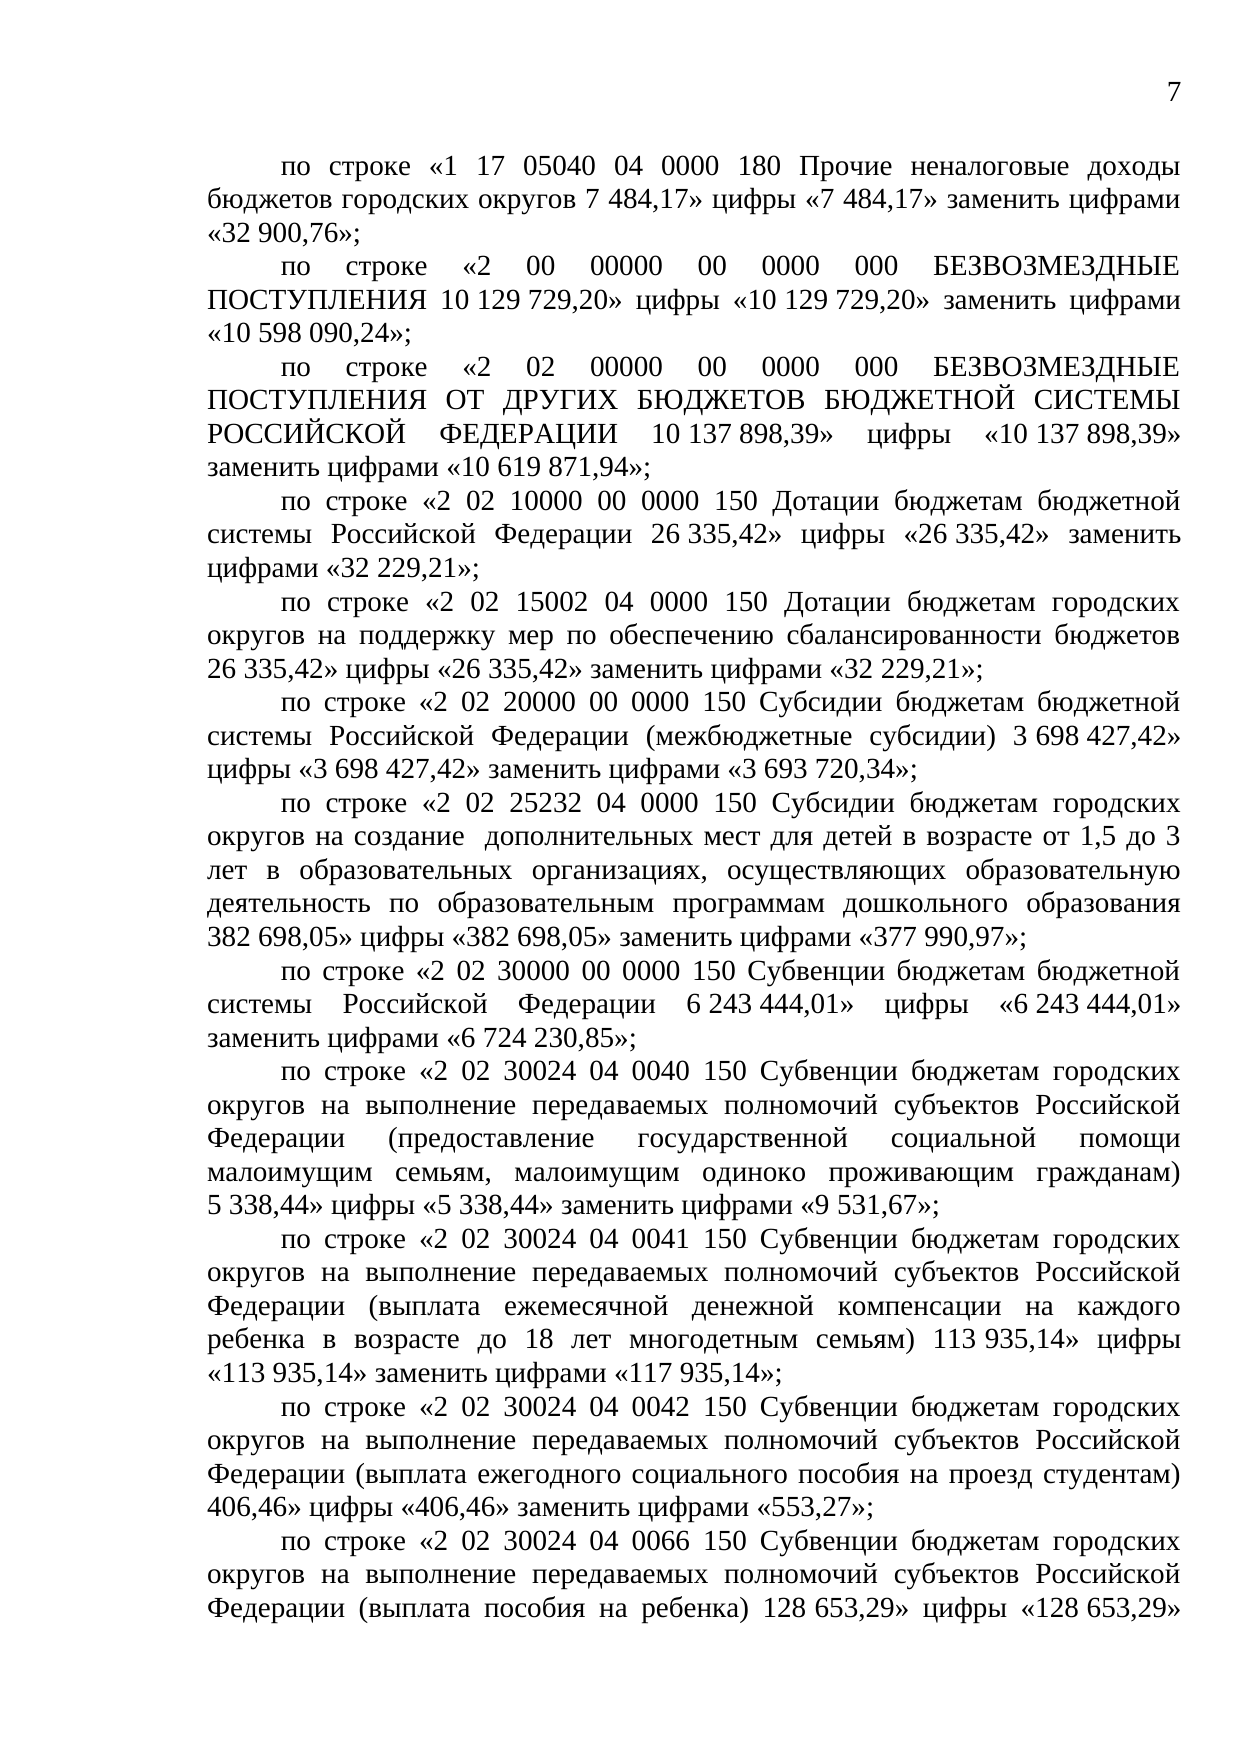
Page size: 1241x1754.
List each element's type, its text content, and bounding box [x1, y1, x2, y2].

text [207, 1523, 1181, 1623]
text по строке «2 02 30024 04 0042 150 Субвенции бюджетам городских округов на выполнение передаваемых полномочий субъектов Российской Федерации (выплата ежегодного социального пособия на проезд студентам) 406,46» цифры «406,46» заменить цифрами «553,27»; [207, 1389, 1181, 1523]
text по строке «2 02 10000 00 0000 150 Дотации бюджетам бюджетной системы Российской Федерации 26 335,42» цифры «26 335,42» заменить цифрами «32 229,21»; [207, 483, 1181, 584]
text по строке «2 02 30000 00 0000 150 Субвенции бюджетам бюджетной системы Российской Федерации 6 243 444,01» цифры «6 243 444,01» заменить цифрами «6 724 230,85»; [207, 953, 1181, 1053]
text по строке «2 02 15002 04 0000 150 Дотации бюджетам городских округов на поддержку мер по обеспечению сбалансированности бюджетов 26 335,42» цифры «26 335,42» заменить цифрами «32 229,21»; [207, 584, 1181, 684]
text по строке «2 02 20000 00 0000 150 Субсидии бюджетам бюджетной системы Российской Федерации (межбюджетные субсидии) 3 698 427,42» цифры «3 698 427,42» заменить цифрами «3 693 720,34»; [207, 684, 1181, 785]
text по строке «2 02 30024 04 0041 150 Субвенции бюджетам городских округов на выполнение передаваемых полномочий субъектов Российской Федерации (выплата ежемесячной денежной компенсации на каждого ребенка в возрасте до 18 лет многодетным семьям) 113 935,14» цифры «113 935,14» заменить цифрами «117 935,14»; [207, 1221, 1181, 1389]
text по строке «1 17 05040 04 0000 180 Прочие неналоговые доходы бюджетов городских округов 7 484,17» цифры «7 484,17» заменить цифрами «32 900,76»; [207, 148, 1181, 248]
text по строке «2 02 00000 00 0000 000 БЕЗВОЗМЕЗДНЫЕ ПОСТУПЛЕНИЯ ОТ ДРУГИХ БЮДЖЕТОВ БЮДЖЕТНОЙ СИСТЕМЫ РОССИЙСКОЙ ФЕДЕРАЦИИ 10 137 898,39» цифры «10 137 898,39» заменить цифрами «10 619 871,94»; [207, 349, 1181, 483]
text по строке «2 02 25232 04 0000 150 Субсидии бюджетам городских округов на создание дополнительных мест для детей в возрасте от 1,5 до 3 лет в образовательных организациях, осуществляющих образовательную деятельность по образовательным программам дошкольного образования 382 698,05» цифры «382 698,05» заменить цифрами «377 990,97»; [207, 785, 1181, 953]
text по строке «2 00 00000 00 0000 000 БЕЗВОЗМЕЗДНЫЕ ПОСТУПЛЕНИЯ 10 129 729,20» цифры «10 129 729,20» заменить цифрами «10 598 090,24»; [207, 248, 1181, 349]
text по строке «2 02 30024 04 0040 150 Субвенции бюджетам городских округов на выполнение передаваемых полномочий субъектов Российской Федерации (предоставление государственной социальной помощи малоимущим семьям, малоимущим одиноко проживающим гражданам) 5 338,44» цифры «5 338,44» заменить цифрами «9 531,67»; [207, 1053, 1181, 1221]
